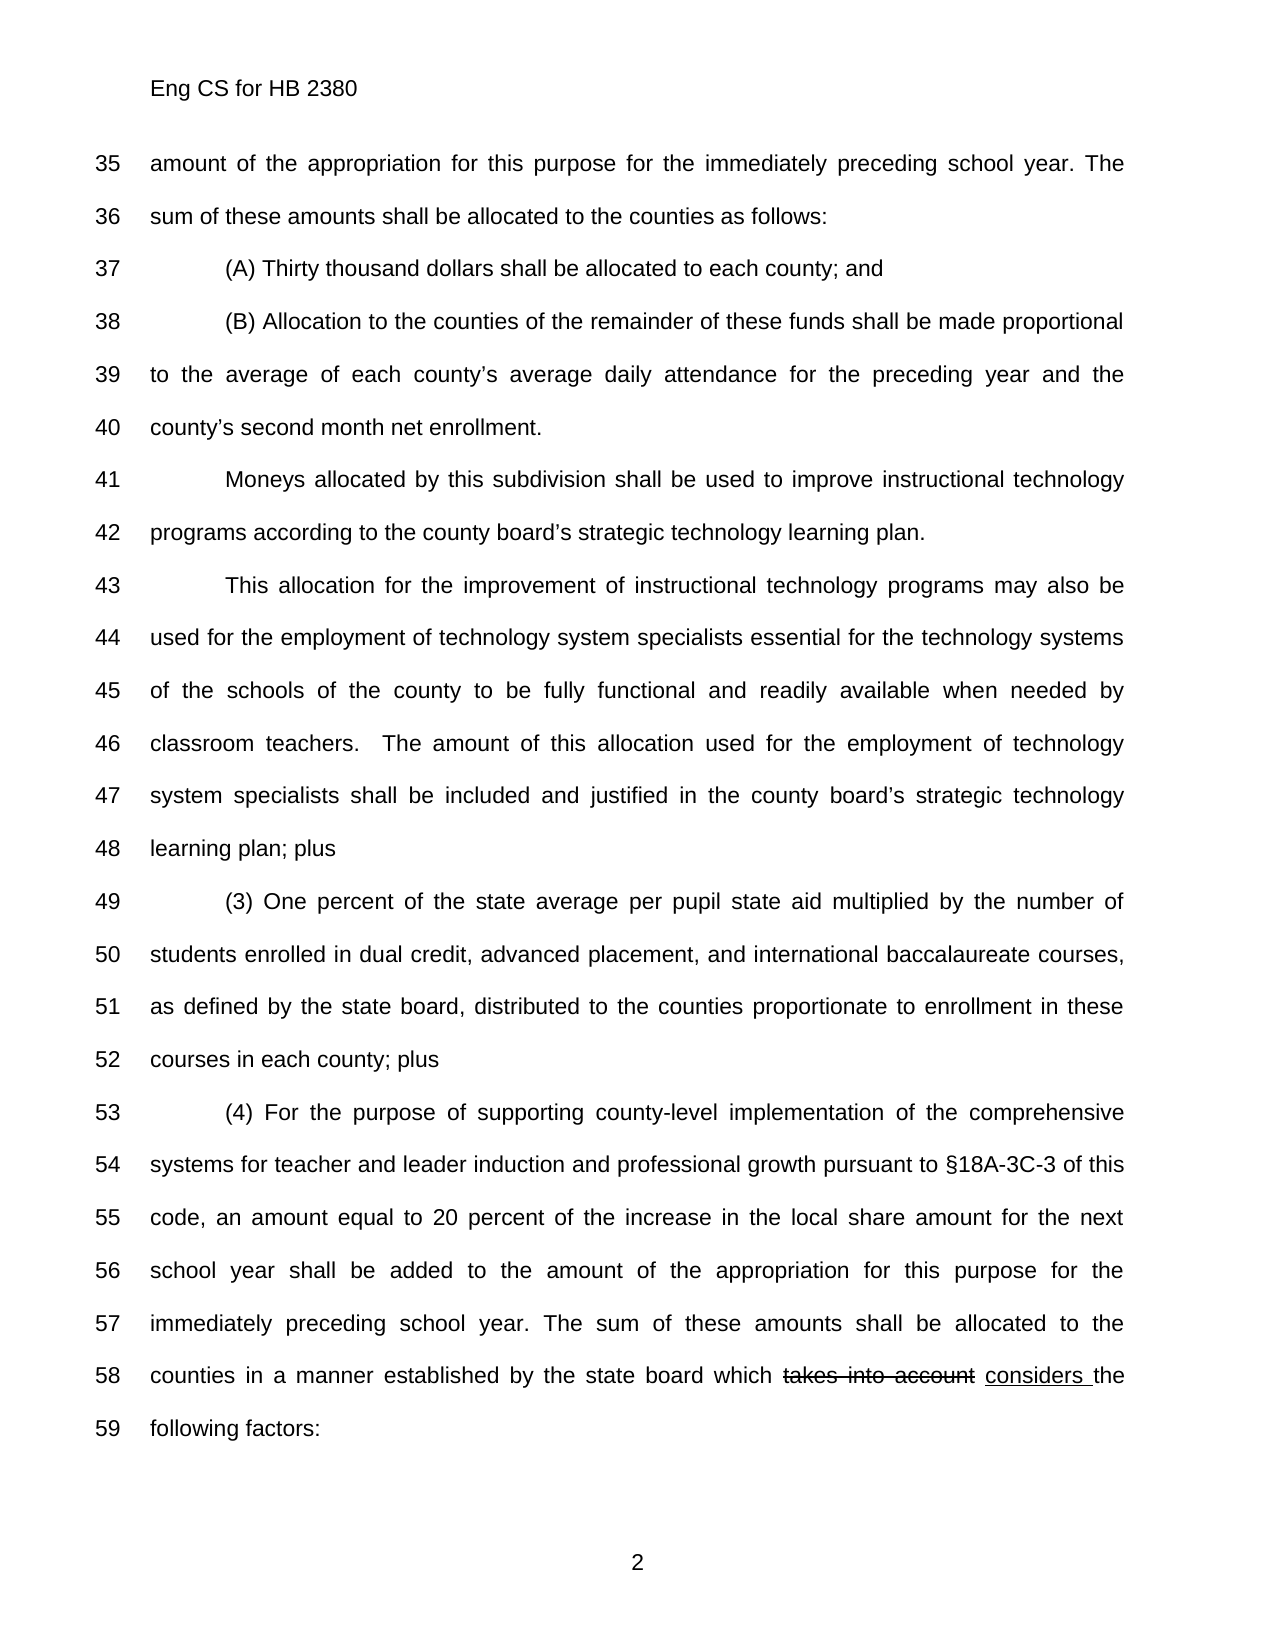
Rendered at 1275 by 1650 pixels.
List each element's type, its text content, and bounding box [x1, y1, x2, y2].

text Moneys allocated by this subdivision shall be used to improve instructional technology programs according to the county board’s strategic technology learning plan. [150, 466, 1125, 545]
text (B) Allocation to the counties of the remainder of these funds shall be made proportional to the average of each county’s average daily attendance for the preceding year and the county’s second month net enrollment. [150, 308, 1125, 440]
text This allocation for the improvement of instructional technology programs may also be used for the employment of technology system specialists essential for the technology systems of the schools of the county to be fully functional and readily available when needed by classroom teachers. The amount of this allocation used for the employment of technology system specialists shall be included and justified in the county board’s strategic technology learning plan; plus [150, 572, 1125, 862]
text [150, 150, 1125, 229]
text (3) One percent of the state average per pupil state aid multiplied by the number of students enrolled in dual credit, advanced placement, and international baccalaureate courses, as defined by the state board, distributed to the counties proportionate to enrollment in these courses in each county; plus [150, 888, 1125, 1072]
text (4) For the purpose of supporting county-level implementation of the comprehensive systems for teacher and leader induction and professional growth pursuant to §18A-3C-3 of this code, an amount equal to 20 percent of the increase in the local share amount for the next school year shall be added to the amount of the appropriation for this purpose for the immediately preceding school year. The sum of these amounts shall be allocated to the counties in a manner established by the state board which takes into account considers the following factors: [150, 1099, 1125, 1441]
text (A) Thirty thousand dollars shall be allocated to each county; and [150, 255, 1125, 282]
